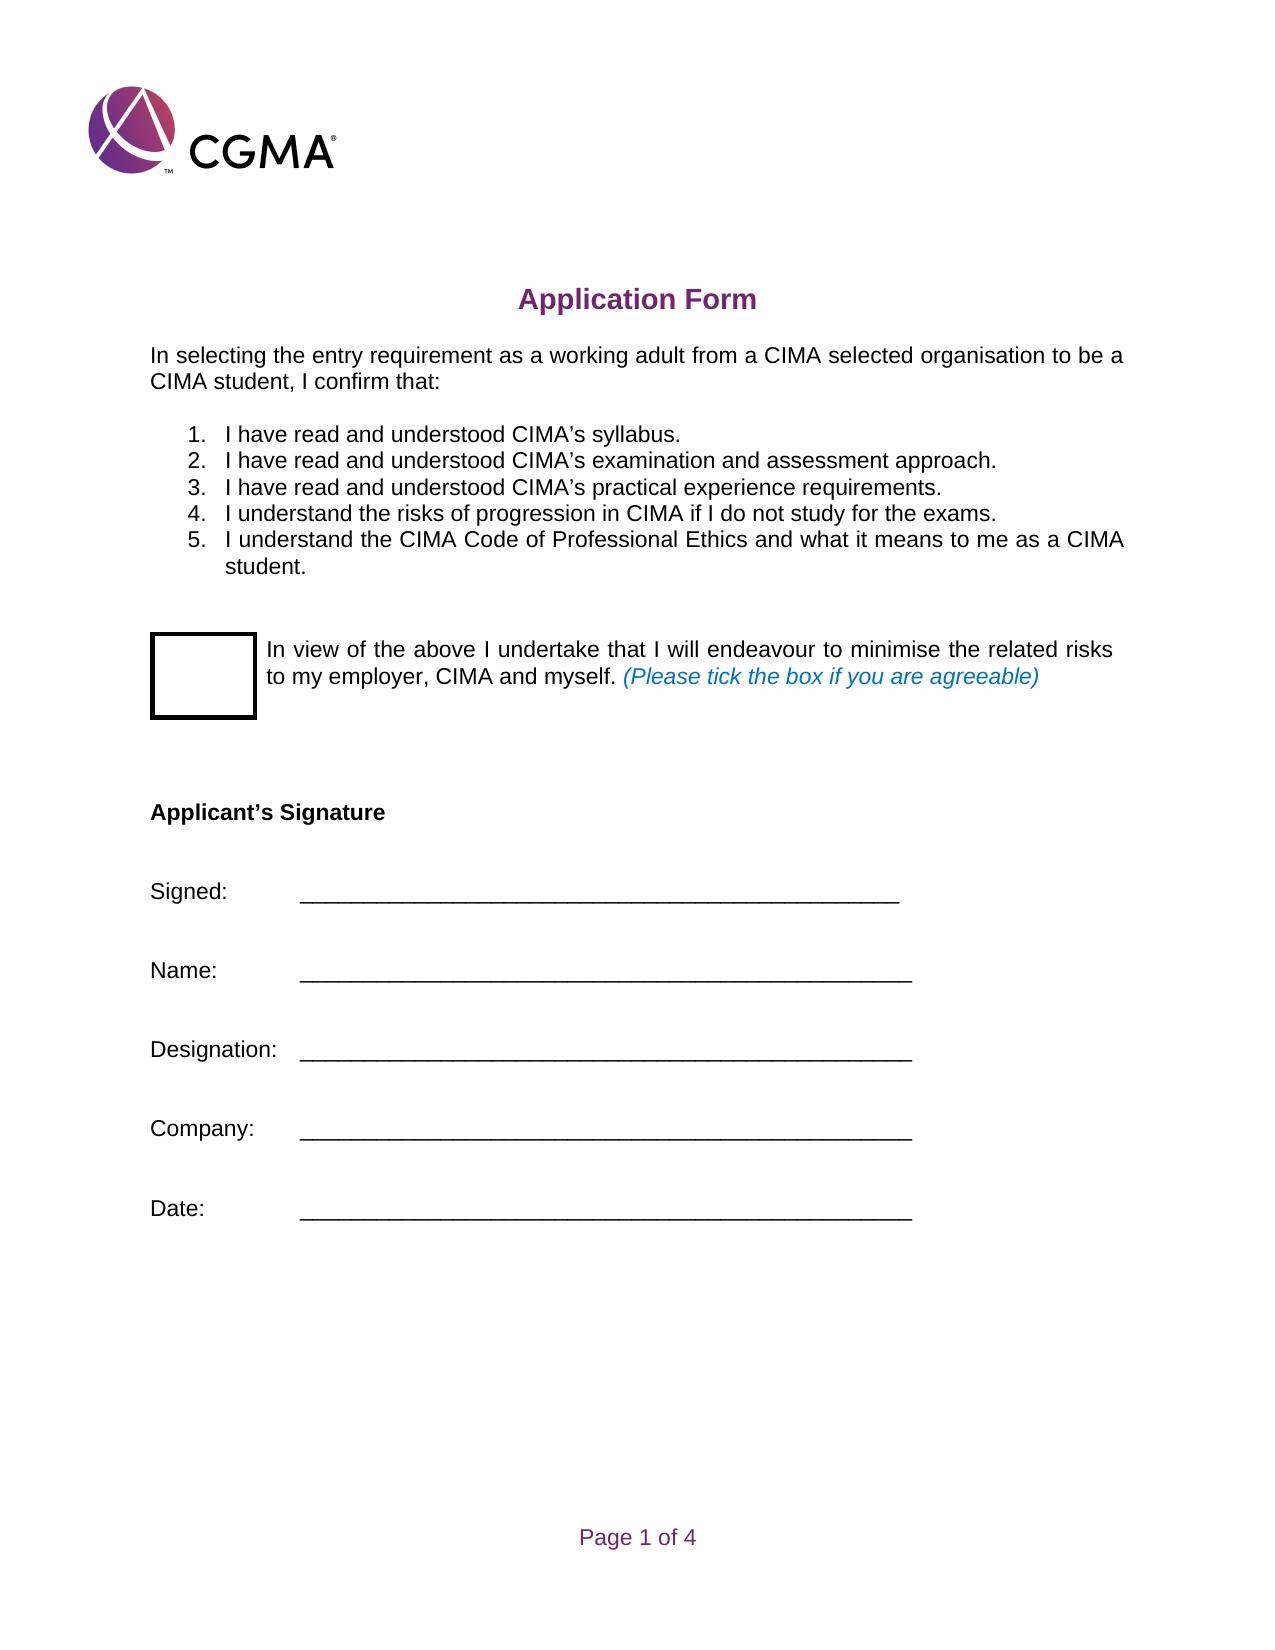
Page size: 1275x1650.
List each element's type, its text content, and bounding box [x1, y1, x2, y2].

table_header In view of the above I undertake that I will endeavour to minimise the related risks to my employer, CIMA and myself. (Please tick the box if you are agreeable) [257, 632, 1125, 715]
list I have read and understood ’s examination and assessment approach. [187, 447, 1125, 473]
list I understand the CIMA Code of Professional Ethics and what it means to me as a CIMA student. [187, 526, 1125, 579]
text Signed: _______________________________________________ [150, 878, 1125, 904]
text Designation: ________________________________________________ [150, 1036, 1125, 1063]
text In selecting the entry requirement as a working adult from a CIMA selected organisation to be a CIMA student, I confirm that: [150, 342, 1125, 394]
list I understand the risks of progression in CIMA if I do not study for the exams. [187, 500, 1125, 526]
list I have read and understood ’s syllabus. [187, 421, 1125, 447]
text Application Form [150, 282, 1125, 315]
text Name: ________________________________________________ [150, 957, 1125, 984]
text Applicant’s Signature [150, 799, 1125, 826]
text Date: ________________________________________________ [150, 1194, 1125, 1221]
table_header [155, 636, 253, 715]
text Company: ________________________________________________ [150, 1115, 1125, 1142]
list I have read and understood ’s practical experience requirements. [187, 473, 1125, 500]
picture [0, 1, 417, 260]
